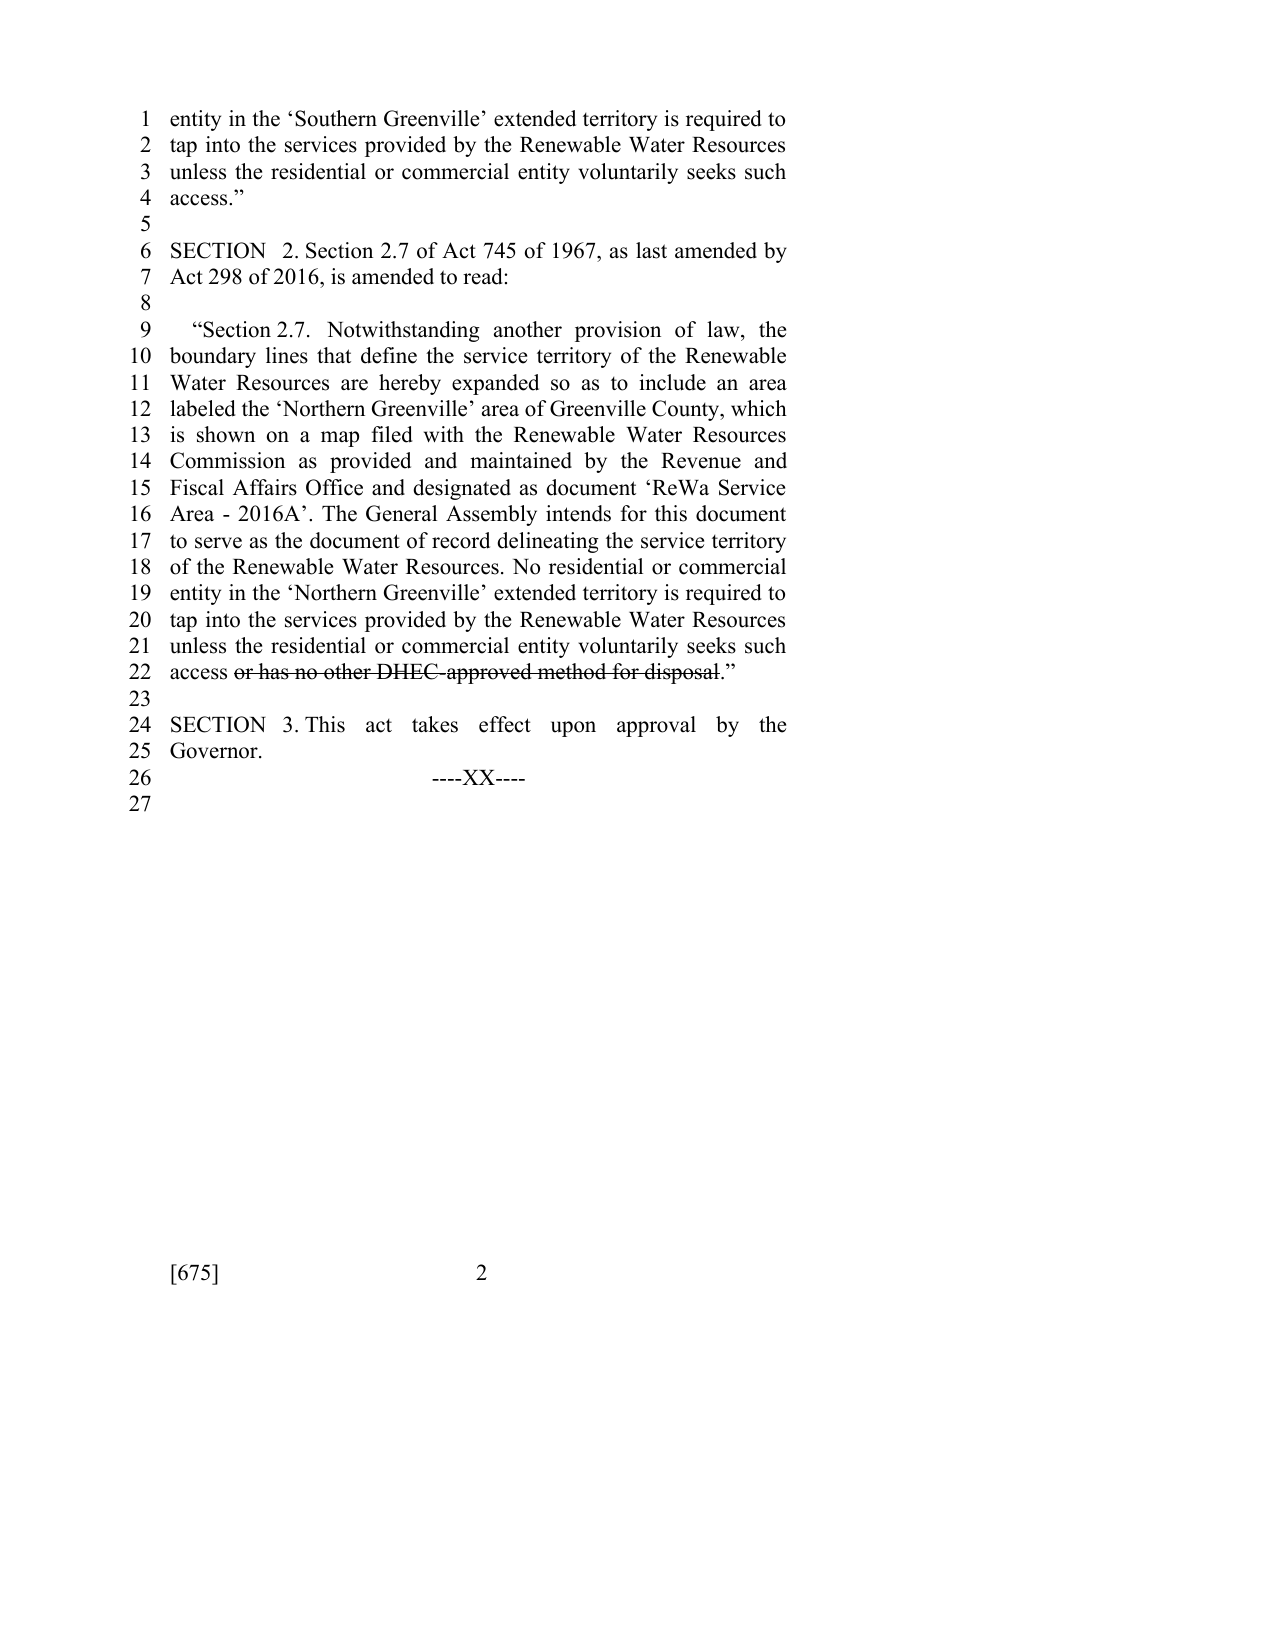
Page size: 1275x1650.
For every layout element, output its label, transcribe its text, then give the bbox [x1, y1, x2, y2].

text SECTION 3. This act takes effect upon approval by the Governor. [169, 711, 787, 764]
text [169, 105, 787, 210]
text “Section 2.7. Notwithstanding another provision of law, the boundary lines that define the service territory of the Renewable Water Resources are hereby expanded so as to include an area labeled the ‘Northern Greenville’ area of Greenville County, which is shown on a map filed with the Renewable Water Resources Commission as provided and maintained by the Revenue and Fiscal Affairs Office and designated as document ‘ReWa Service Area - 2016A’. The General Assembly intends for this document to serve as the document of record delineating the service territory of the Renewable Water Resources. No residential or commercial entity in the ‘Northern Greenville’ extended territory is required to tap into the services provided by the Renewable Water Resources unless the residential or commercial entity voluntarily seeks such access or has no other DHEC-approved method for disposal.” [169, 316, 787, 685]
text SECTION 2. Section 2.7 of Act 745 of 1967, as last amended by Act 298 of 2016, is amended to read: [169, 237, 787, 289]
text ----XX---- [169, 764, 787, 790]
